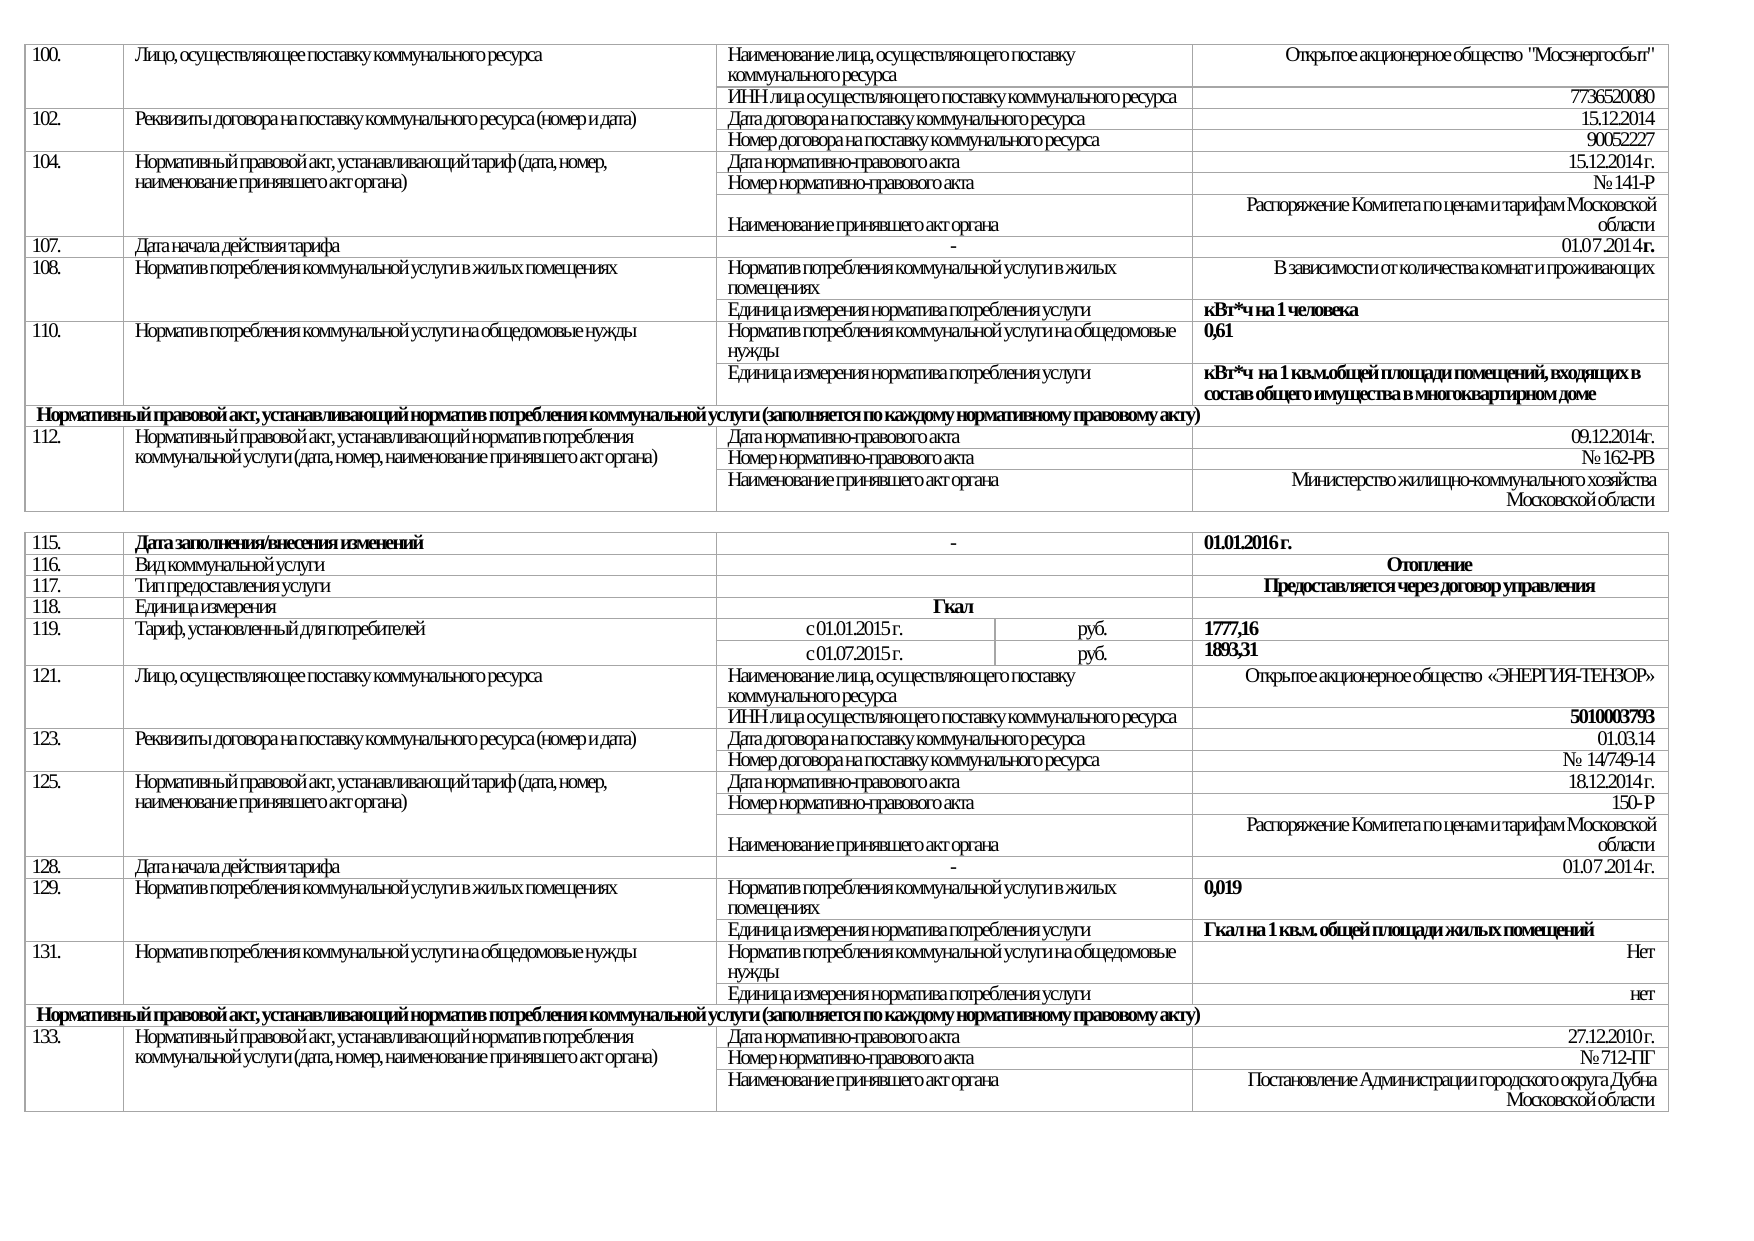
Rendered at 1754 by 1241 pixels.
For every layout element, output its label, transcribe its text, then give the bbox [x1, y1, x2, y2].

table_cell Наименование лица, осуществляющего поставку коммунального ресурса [717, 666, 1192, 707]
table_cell Дата нормативно-правового акта [717, 772, 1192, 792]
table_cell с 01.01.2015 г. [717, 619, 994, 639]
table_cell Дата нормативно-правового акта [717, 1027, 1192, 1047]
table_cell Норматив потребления коммунальной услуги в жилых помещениях [124, 879, 716, 941]
table_cell Нормативный правовой акт, устанавливающий норматив потребления коммунальной услуги (дата, номер, наименование принявшего акт органа) [124, 427, 716, 511]
table_cell [26, 322, 123, 404]
table_cell кВт*ч на 1 человека [1193, 300, 1668, 321]
table_cell [26, 857, 123, 877]
table_cell [26, 109, 123, 151]
table_cell [26, 666, 123, 728]
table_cell Гкал на 1 кв.м. общей площади жилых помещений [1193, 920, 1668, 941]
table_cell Тип предоставления услуги [124, 576, 716, 597]
table_cell [1193, 598, 1668, 618]
table_cell [26, 152, 123, 236]
table_cell [26, 942, 123, 1004]
table_cell [26, 237, 123, 257]
table_cell Наименование принявшего акт органа [717, 470, 1192, 511]
table_cell № 141-Р [1193, 173, 1668, 194]
table_cell [717, 576, 1192, 597]
table_cell Дата начала действия тарифа [124, 857, 716, 877]
table_cell Норматив потребления коммунальной услуги на общедомовые нужды [124, 322, 716, 404]
table_cell Распоряжение Комитета по ценам и тарифам Московской области [1193, 195, 1668, 236]
table_cell Дата нормативно-правового акта [717, 427, 1192, 447]
table_cell Номер договора на поставку коммунального ресурса [717, 130, 1192, 151]
table_cell 01.07.2014г. [1193, 237, 1668, 257]
table_cell ИНН лица осуществляющего поставку коммунального ресурса [717, 708, 1192, 728]
table_cell - [717, 857, 1192, 877]
table_cell - [717, 237, 1192, 257]
table_cell Лицо, осуществляющее поставку коммунального ресурса [124, 45, 716, 108]
table_cell Лицо, осуществляющее поставку коммунального ресурса [124, 666, 716, 728]
table_cell Нормативный правовой акт, устанавливающий тариф (дата, номер, наименование принявшего акт органа) [124, 152, 716, 236]
table_cell Наименование принявшего акт органа [717, 1070, 1192, 1111]
table_cell руб. [996, 619, 1192, 639]
table_cell Нормативный правовой акт, устанавливающий норматив потребления коммунальной услуги (заполняется по каждому нормативному правовому акту) [26, 406, 1668, 426]
table_cell Номер договора на поставку коммунального ресурса [717, 751, 1192, 771]
table_cell Нет [1193, 942, 1668, 983]
table_cell Единица измерения [124, 598, 716, 618]
table_cell № 14/749-14 [1193, 751, 1668, 771]
table_cell [26, 427, 123, 511]
table_cell Гкал [717, 598, 1192, 618]
table_cell 1893,31 [1193, 641, 1668, 665]
table_cell Дата договора на поставку коммунального ресурса [717, 109, 1192, 129]
table_cell 0,019 [1193, 879, 1668, 919]
table_cell Норматив потребления коммунальной услуги на общедомовые нужды [717, 322, 1192, 362]
table_header 01.01.2016 г. [1193, 533, 1668, 554]
table_cell ИНН лица осуществляющего поставку коммунального ресурса [717, 88, 1192, 108]
table_cell [26, 619, 123, 665]
table_header [26, 533, 123, 554]
table_cell [26, 598, 123, 618]
table_cell Реквизиты договора на поставку коммунального ресурса (номер и дата) [124, 729, 716, 771]
table_cell № 712-ПГ [1193, 1048, 1668, 1069]
table_cell 5010003793 [1193, 708, 1668, 728]
table_cell Норматив потребления коммунальной услуги в жилых помещениях [717, 258, 1192, 299]
table_cell [26, 1027, 123, 1111]
table_cell 01.03.14 [1193, 729, 1668, 749]
table_cell Норматив потребления коммунальной услуги в жилых помещениях [124, 258, 716, 321]
table_cell [717, 555, 1192, 575]
table_cell Отопление [1193, 555, 1668, 575]
table_cell 27.12.2010 г. [1193, 1027, 1668, 1047]
table_cell Открытое акционерное общество «ЭНЕРГИЯ-ТЕНЗОР» [1193, 666, 1668, 707]
table_cell Норматив потребления коммунальной услуги на общедомовые нужды [717, 942, 1192, 983]
table_cell Реквизиты договора на поставку коммунального ресурса (номер и дата) [124, 109, 716, 151]
table_cell Номер нормативно-правового акта [717, 173, 1192, 194]
table_cell [26, 258, 123, 321]
table_cell № 162-РВ [1193, 449, 1668, 469]
table_cell [26, 576, 123, 597]
table_cell 15.12.2014 г. [1193, 152, 1668, 172]
table_cell Номер нормативно-правового акта [717, 449, 1192, 469]
table_cell с 01.07.2015 г. [717, 641, 994, 665]
table_cell Министерство жилищно-коммунального хозяйства Московской области [1193, 470, 1668, 511]
table_cell Распоряжение Комитета по ценам и тарифам Московской области [1193, 815, 1668, 856]
table_cell [26, 45, 123, 108]
table_cell 15.12.2014 [1193, 109, 1668, 129]
table_cell 18.12.2014 г. [1193, 772, 1668, 792]
table_cell Норматив потребления коммунальной услуги в жилых помещениях [717, 879, 1192, 919]
table_cell 7736520080 [1193, 88, 1668, 108]
table_cell Дата начала действия тарифа [124, 237, 716, 257]
table_header Дата заполнения/внесения изменений [124, 533, 716, 554]
table_cell Единица измерения норматива потребления услуги [717, 984, 1192, 1004]
table_cell [26, 879, 123, 941]
table_cell Тариф, установленный для потребителей [124, 619, 716, 665]
table_cell Нормативный правовой акт, устанавливающий норматив потребления коммунальной услуги (заполняется по каждому нормативному правовому акту) [26, 1005, 1668, 1026]
table_cell Дата договора на поставку коммунального ресурса [717, 729, 1192, 749]
table_cell Номер нормативно-правового акта [717, 1048, 1192, 1069]
table_cell Наименование принявшего акт органа [717, 815, 1192, 856]
table_cell руб. [996, 641, 1192, 665]
table_cell Наименование лица, осуществляющего поставку коммунального ресурса [717, 45, 1192, 86]
table_cell 150- Р [1193, 794, 1668, 814]
table_cell Постановление Администрации городского округа Дубна Московской области [1193, 1070, 1668, 1111]
table_cell Единица измерения норматива потребления услуги [717, 300, 1192, 321]
table_cell [26, 729, 123, 771]
table_cell 09.12.2014г. [1193, 427, 1668, 447]
table_cell Дата нормативно-правового акта [717, 152, 1192, 172]
table_cell Нормативный правовой акт, устанавливающий тариф (дата, номер, наименование принявшего акт органа) [124, 772, 716, 856]
table_cell [26, 772, 123, 856]
table_cell 0,61 [1193, 322, 1668, 362]
table_cell Единица измерения норматива потребления услуги [717, 364, 1192, 404]
table_cell Норматив потребления коммунальной услуги на общедомовые нужды [124, 942, 716, 1004]
table_cell 90052227 [1193, 130, 1668, 151]
table_header - [717, 533, 1192, 554]
table_cell Открытое акционерное общество "Мосэнергосбыт" [1193, 45, 1668, 86]
table_cell [26, 555, 123, 575]
table_cell Единица измерения норматива потребления услуги [717, 920, 1192, 941]
table_cell Вид коммунальной услуги [124, 555, 716, 575]
table_cell В зависимости от количества комнат и проживающих [1193, 258, 1668, 299]
table_cell 01.07.2014г. [1193, 857, 1668, 877]
table_cell 1777,16 [1193, 619, 1668, 639]
table_cell Номер нормативно-правового акта [717, 794, 1192, 814]
table_cell кВт*ч на 1 кв.м.общей площади помещений, входящих в состав общего имущества в многоквартирном доме [1193, 364, 1668, 404]
table_cell нет [1193, 984, 1668, 1004]
table_cell Наименование принявшего акт органа [717, 195, 1192, 236]
table_cell Нормативный правовой акт, устанавливающий норматив потребления коммунальной услуги (дата, номер, наименование принявшего акт органа) [124, 1027, 716, 1111]
table_cell Предоставляется через договор управления [1193, 576, 1668, 597]
